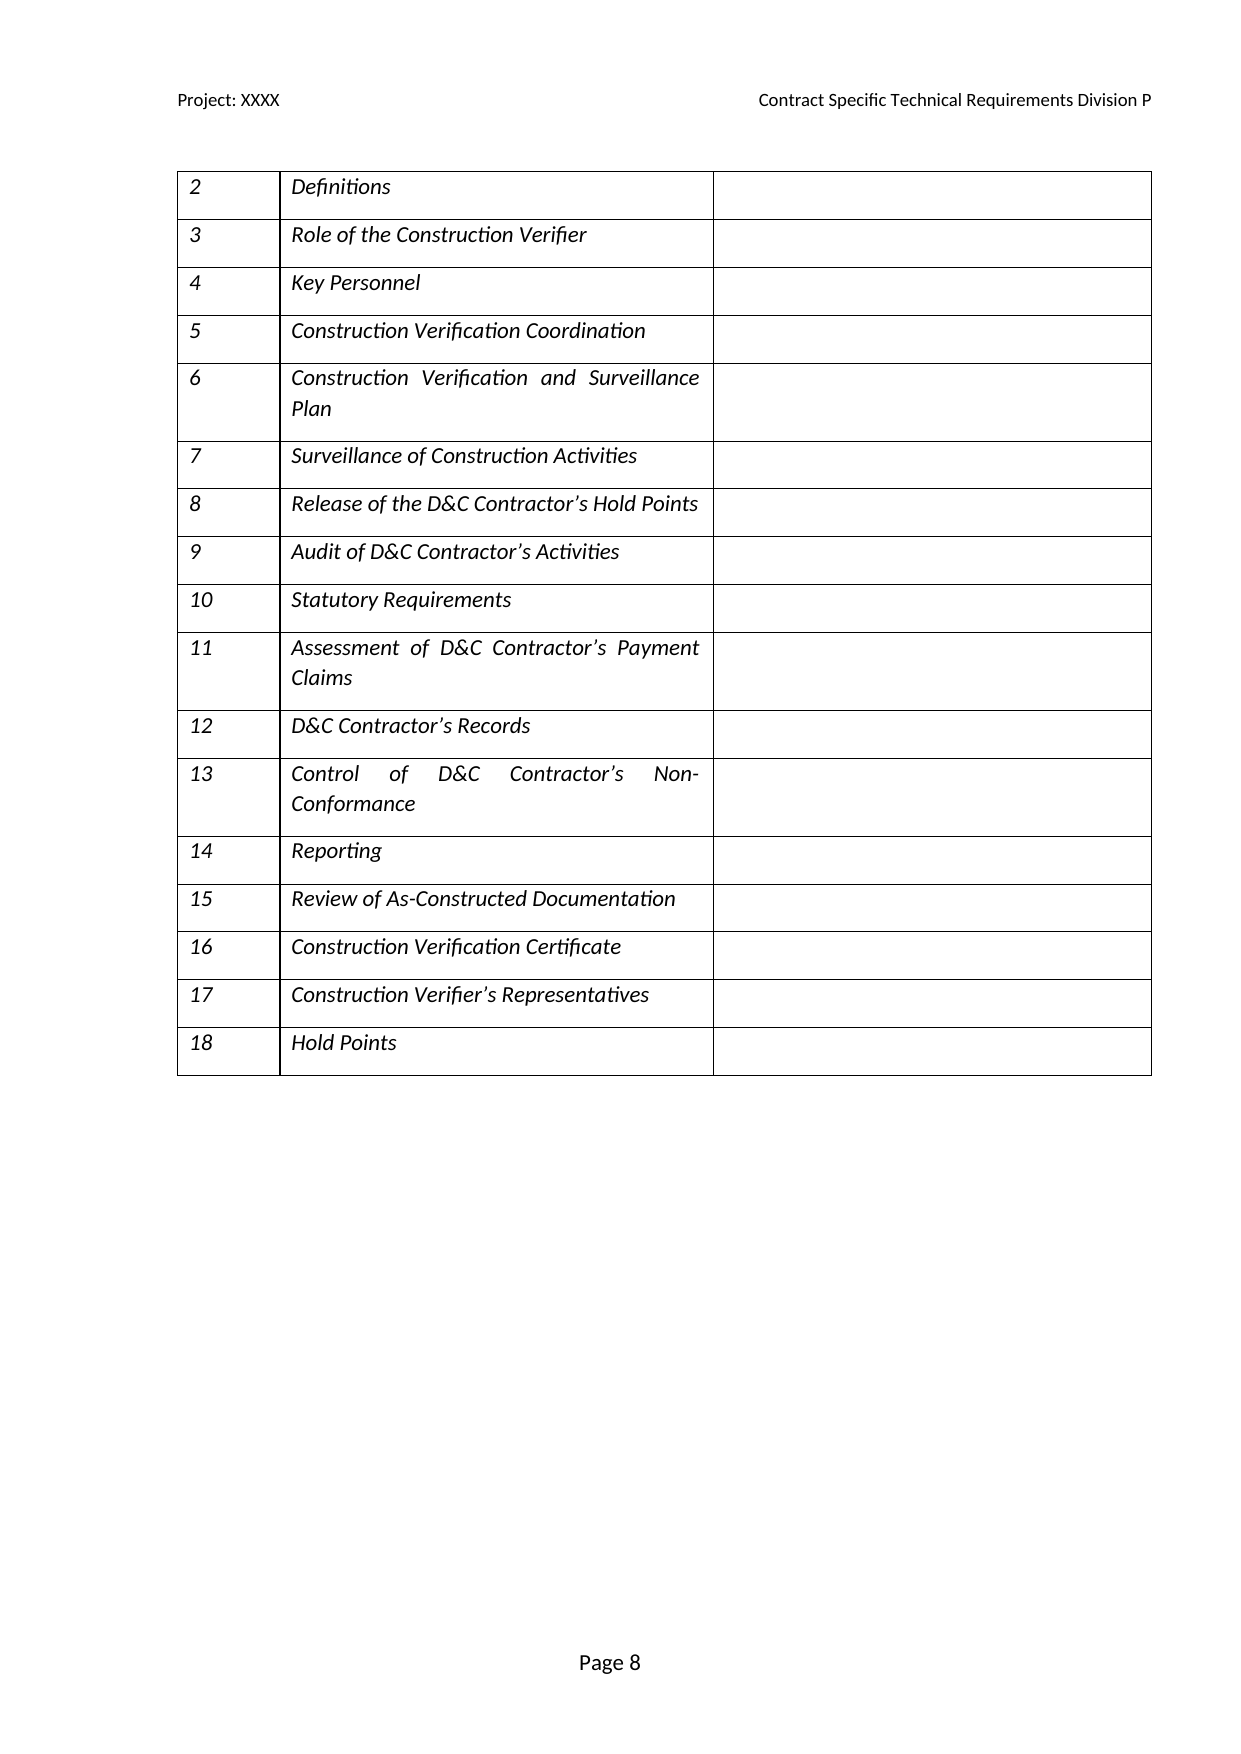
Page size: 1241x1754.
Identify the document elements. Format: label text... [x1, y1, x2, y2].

table_cell Control of D&C Contractor’s Non-Conformance [281, 759, 713, 836]
table_cell [714, 489, 1151, 536]
table_cell [714, 316, 1151, 362]
table_cell Review of As-Constructed Documentation [281, 885, 713, 931]
table_cell [714, 172, 1151, 219]
table_cell Definitions [281, 172, 713, 219]
table_cell [714, 633, 1151, 710]
table_cell D&C Contractor’s Records [281, 711, 713, 758]
table_cell 14 [178, 837, 279, 883]
table_cell [714, 268, 1151, 315]
table_cell [714, 980, 1151, 1027]
table_cell Construction Verifier’s Representatives [281, 980, 713, 1027]
table_cell [714, 932, 1151, 979]
table_cell [714, 759, 1151, 836]
table_cell [714, 364, 1151, 441]
table_cell [714, 442, 1151, 488]
table_cell 17 [178, 980, 279, 1027]
table_cell Construction Verification Coordination [281, 316, 713, 362]
table_cell [714, 220, 1151, 267]
table_cell [714, 837, 1151, 883]
table_cell [714, 885, 1151, 931]
table_cell Role of the Construction Verifier [281, 220, 713, 267]
table_cell 15 [178, 885, 279, 931]
table_cell 8 [178, 489, 279, 536]
table_cell 9 [178, 537, 279, 584]
table_cell Statutory Requirements [281, 585, 713, 632]
table_cell Surveillance of Construction Activities [281, 442, 713, 488]
table_cell 7 [178, 442, 279, 488]
table_cell [714, 711, 1151, 758]
table_cell 16 [178, 932, 279, 979]
table_cell Construction Verification and Surveillance Plan [281, 364, 713, 441]
table_cell 6 [178, 364, 279, 441]
table_cell Hold Points [281, 1028, 713, 1075]
table_cell 13 [178, 759, 279, 836]
table_cell [714, 537, 1151, 584]
table_cell 10 [178, 585, 279, 632]
table_cell Reporting [281, 837, 713, 883]
table_cell 18 [178, 1028, 279, 1075]
table_cell Audit of D&C Contractor’s Activities [281, 537, 713, 584]
table_cell 12 [178, 711, 279, 758]
table_cell 11 [178, 633, 279, 710]
table_cell Release of the D&C Contractor’s Hold Points [281, 489, 713, 536]
table_cell 5 [178, 316, 279, 362]
table_cell Key Personnel [281, 268, 713, 315]
table_cell 3 [178, 220, 279, 267]
table_cell Construction Verification Certificate [281, 932, 713, 979]
table_cell 2 [178, 172, 279, 219]
table_cell Assessment of D&C Contractor’s Payment Claims [281, 633, 713, 710]
table_cell [714, 1028, 1151, 1075]
table_cell 4 [178, 268, 279, 315]
table_cell [714, 585, 1151, 632]
